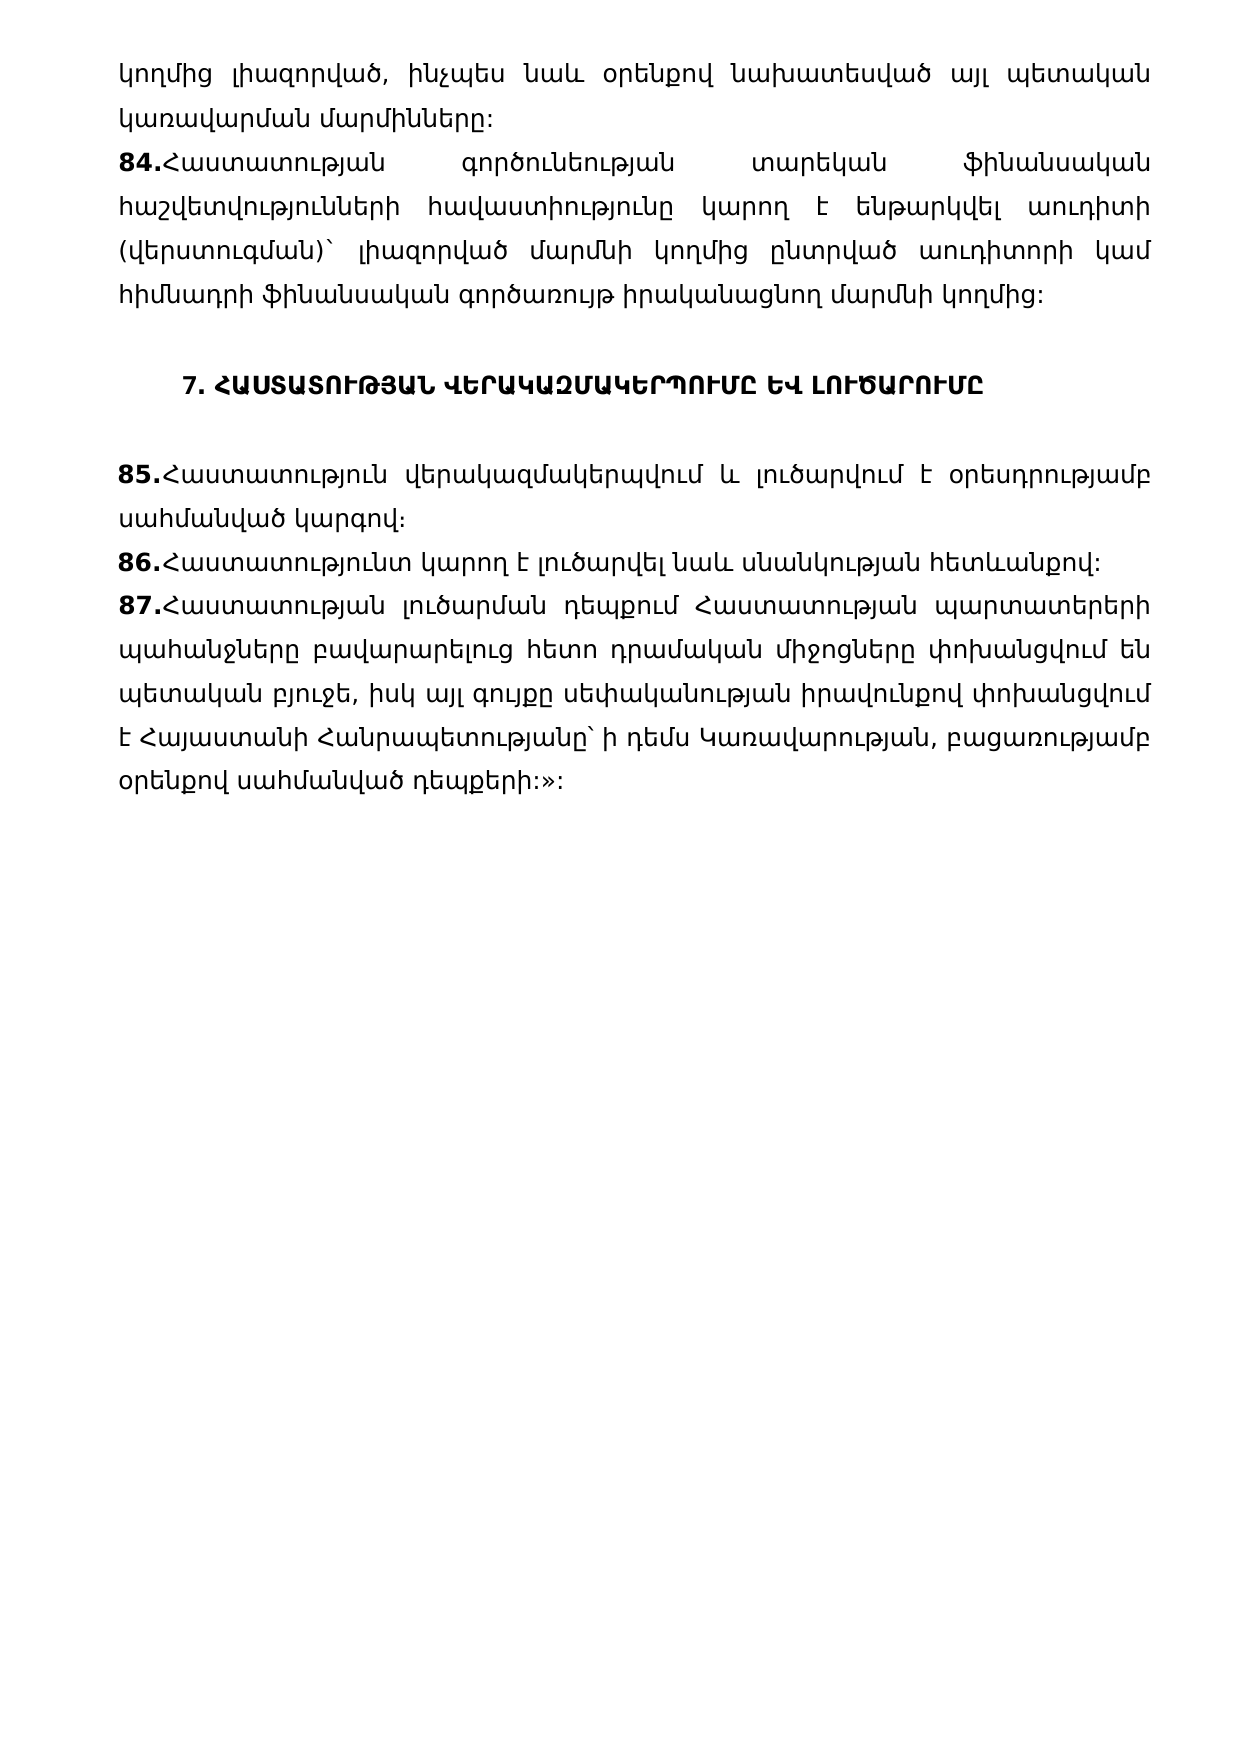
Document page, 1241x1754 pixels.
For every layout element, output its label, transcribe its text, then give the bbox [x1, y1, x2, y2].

list Հաստատության գործունեության տարեկան ֆինանսական հաշվետվությունների հավաստիությունը կարող է ենթարկվել աուդիտի (վերստուգման)` լիազորված մարմնի կողմից ընտրված աուդիտորի կամ հիմնադրի ֆինանսական գործառույթ իրականացնող մարմնի կողմից: [118, 148, 1152, 309]
list Հաստատություն վերակազմակերպվում և լուծարվում է օրեսդրությամբ սահմանված կարգով։ [117, 460, 1152, 533]
list Հաստատությունտ կարող է լուծարվել նաև սնանկության հետևանքով: [117, 548, 1152, 577]
list Հաստատության լուծարման դեպքում Հաստատության պարտատերերի պահանջները բավարարելուց հետո դրամական միջոցները փոխանցվում են պետական բյուջե, իսկ այլ գույքը սեփականության իրավունքով փոխանցվում է Հայաստանի Հանրապետությանը՝ ի դեմս Կառավարության, բացառությամբ օրենքով սահմանված դեպքերի:»: [118, 592, 1152, 796]
text 7. ՀԱՍՏԱՏՈՒԹՅԱՆ ՎԵՐԱԿԱԶՄԱԿԵՐՊՈՒՄԸ ԵՎ ԼՈՒԾԱՐՈՒՄԸ [118, 367, 1152, 401]
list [118, 88, 1152, 133]
